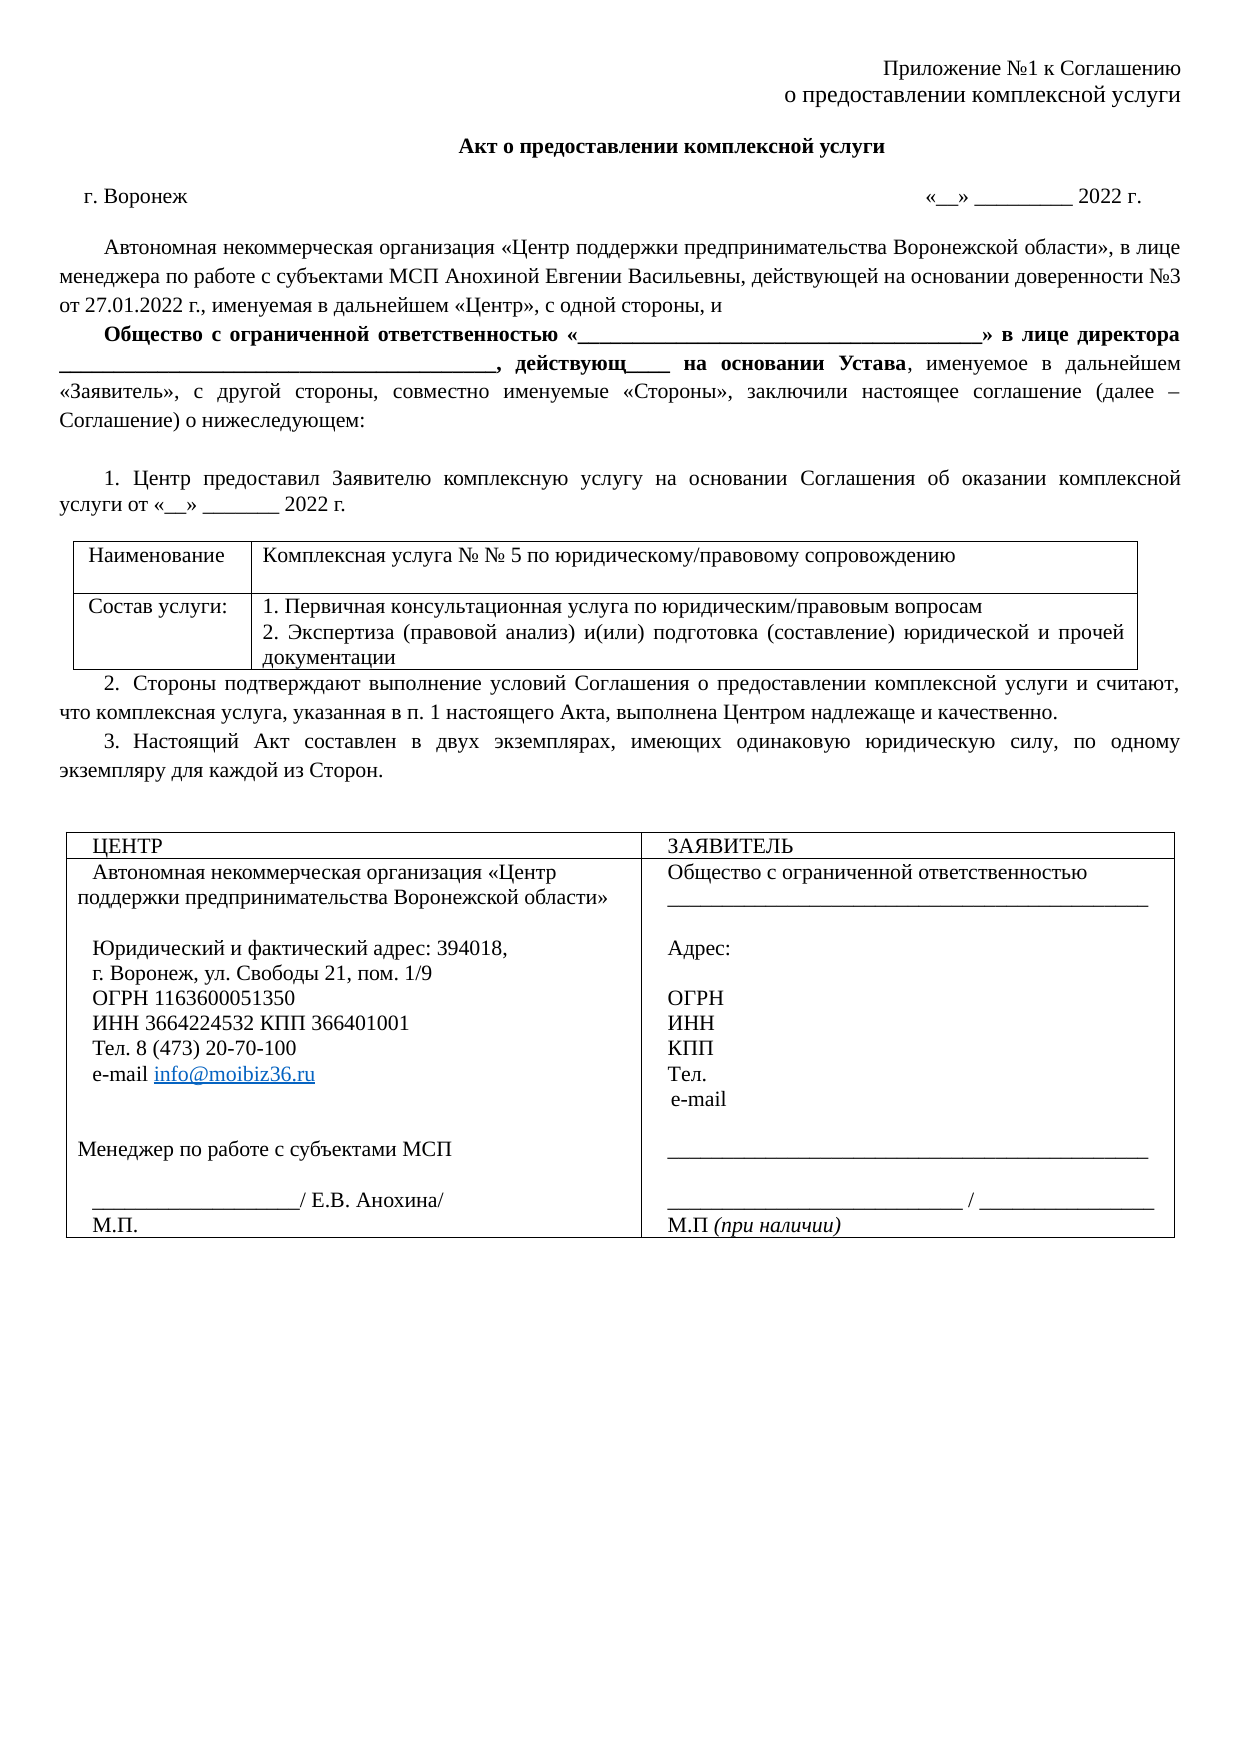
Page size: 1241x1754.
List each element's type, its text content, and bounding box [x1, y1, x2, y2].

text о предоставлении комплексной услуги [59, 80, 1181, 108]
table_header Комплексная услуга № № 5 по юридическому/правовому сопровождению [252, 542, 1137, 592]
list Стороны подтверждают выполнение условий Соглашения о предоставлении комплексной услуги и считают, что комплексная услуга, указанная в п. 1 настоящего Акта, выполнена Центром надлежаще и качественно. [59, 670, 1181, 724]
table_header ЦЕНТР [67, 833, 641, 858]
table_header Наименование [74, 542, 251, 592]
text Общество с ограниченной ответственностью «_____________________________________» в лице директора ________________________________________, действующ____ на основании Устава, именуемое в дальнейшем «Заявитель», с другой стороны, совместно именуемые «Стороны», заключили настоящее соглашение (далее – Соглашение) о нижеследующем: [59, 321, 1181, 433]
list Центр предоставил Заявителю комплексную услугу на основании Соглашения об оказании комплексной услуги от «__» _______ 2022 г. [59, 465, 1181, 516]
text Акт о предоставлении комплексной услуги [103, 133, 1181, 158]
list Настоящий Акт составлен в двух экземплярах, имеющих одинаковую юридическую силу, по одному экземпляру для каждой из Сторон. [59, 728, 1181, 782]
table_cell Состав услуги: [74, 594, 251, 669]
text Приложение №1 к Соглашению [59, 55, 1181, 80]
table_header ЗАЯВИТЕЛЬ [642, 833, 1174, 858]
text г. Воронеж «__» _________ 2022 г. [44, 183, 1181, 208]
table_cell 1. Первичная консультационная услуга по юридическим/правовым вопросам 2. Экспертиза (правовой анализ) и(или) подготовка (составление) юридической и прочей документации [252, 594, 1137, 669]
table_cell Автономная некоммерческая организация «Центр поддержки предпринимательства Воронежской области» Юридический и фактический адрес: 394018, г. Воронеж, ул. Свободы 21, пом. 1/9 ОГРН 1163600051350 ИНН 3664224532 КПП 366401001 Тел. 8 (473) 20-70-100 e-mail info@moibiz36.ru Менеджер по работе с субъектами МСП ___________________/ Е.В. Анохина/ М.П. [67, 859, 641, 1237]
table_cell Общество с ограниченной ответственностью ____________________________________________ Адрес: ОГРН ИНН КПП Тел. e-mail ____________________________________________ ___________________________ / ________________ М.П (при наличии) [642, 859, 1174, 1237]
text Автономная некоммерческая организация «Центр поддержки предпринимательства Воронежской области», в лице менеджера по работе с субъектами МСП Анохиной Евгении Васильевны, действующей на основании доверенности №3 от 27.01.2022 г., именуемая в дальнейшем «Центр», с одной стороны, и [59, 234, 1181, 317]
